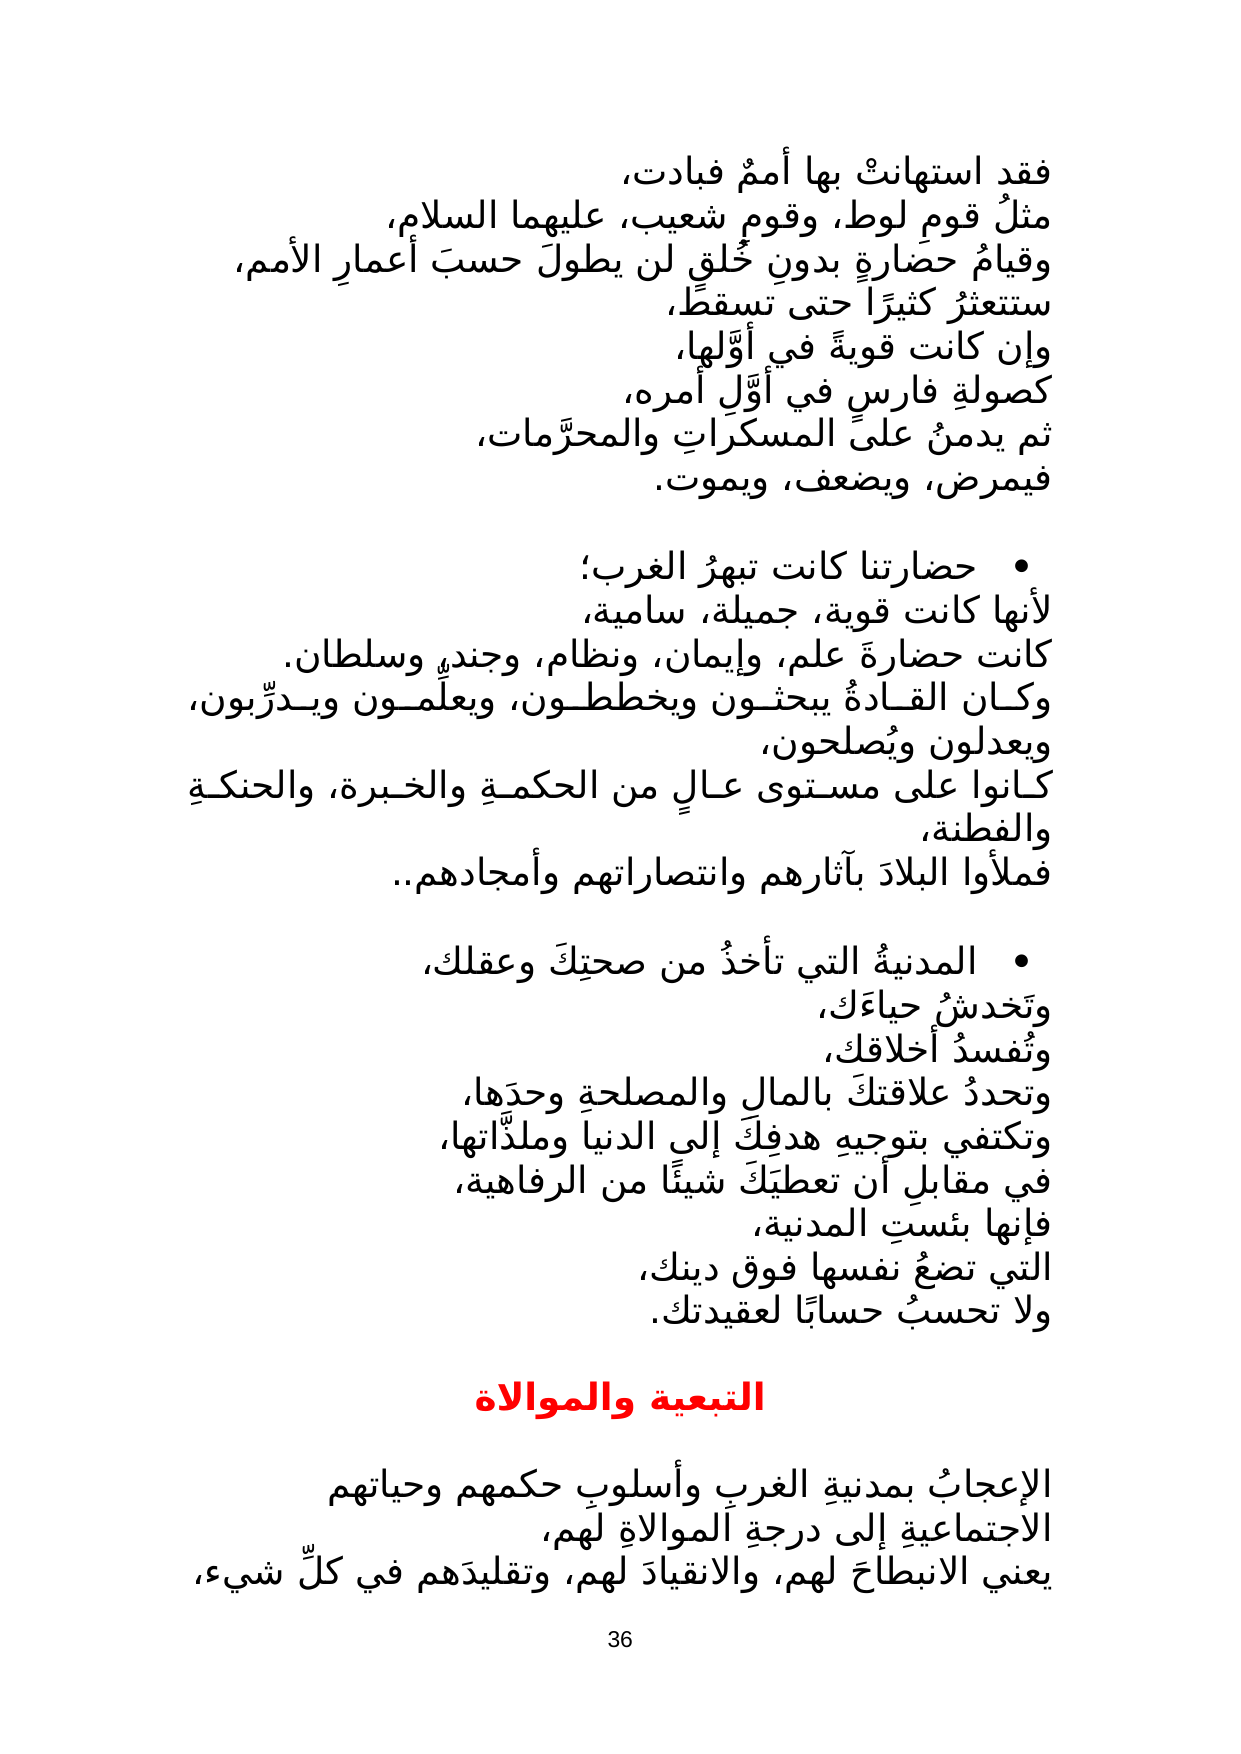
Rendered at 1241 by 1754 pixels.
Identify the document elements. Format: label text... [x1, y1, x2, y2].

text كانت حضارةَ علم، وإيمان، ونظام، وجند، وسلطان. [187, 632, 1053, 676]
text وتُفسدُ أخلاقك، [187, 1027, 1053, 1071]
text وإن كانت قويةً في أوَّلها، [187, 324, 1053, 368]
text مثلُ قومِ لوط، وقومِ شعيب، عليهما السلام، [187, 194, 1053, 237]
text التبعية والموالاة [187, 1376, 1053, 1419]
text كانوا على مستوى عالٍ من الحكمةِ والخبرة، والحنكةِ والفطنة، [187, 763, 1053, 851]
text فإنها بئستِ المدنية، [187, 1202, 1053, 1246]
text وقيامُ حضارةٍ بدونِ خُلقٍ لن يطولَ حسبَ أعمارِ الأمم، [187, 237, 1053, 281]
list المدنيةُ التي تأخذُ من صحتِكَ وعقلك، [187, 940, 1015, 984]
text وكان القادةُ يبحثون ويخططون، ويعلِّمون ويدرِّبون، ويعدلون ويُصلحون، [187, 676, 1053, 763]
text كصولةِ فارسٍ في أوَّلِ أمره، [187, 368, 1053, 412]
text وتَخدشُ حياءَك، [187, 984, 1053, 1027]
text فيمرض، ويضعف، ويموت. [187, 456, 1053, 499]
text فملأوا البلادَ بآثارهم وانتصاراتهم وأمجادهم.. [187, 851, 1053, 894]
text التي تضعُ نفسها فوق دينك، [187, 1246, 1053, 1289]
text يعني الانبطاحَ لهم، والانقيادَ لهم، وتقليدَهم في كلِّ شيء، [187, 1550, 1053, 1594]
text وتكتفي بتوجيهِ هدفِكَ إلى الدنيا وملذَّاتها، [187, 1114, 1053, 1158]
text ثم يدمنُ على المسكراتِ والمحرَّمات، [187, 412, 1053, 456]
text في مقابلِ أن تعطيَكَ شيئًا من الرفاهية، [187, 1158, 1053, 1202]
text الإعجابُ بمدنيةِ الغربِ وأسلوبِ حكمهم وحياتهم الاجتماعيةِ إلى درجةِ الموالاةِ لهم، [187, 1463, 1053, 1550]
text وتحددُ علاقتكَ بالمالِ والمصلحةِ وحدَها، [187, 1071, 1053, 1114]
text ولا تحسبُ حسابًا لعقيدتك. [187, 1289, 1053, 1333]
text لأنها كانت قوية، جميلة، سامية، [187, 589, 1053, 632]
text ستتعثرُ كثيرًا حتى تسقط، [187, 281, 1053, 324]
list حضارتنا كانت تبهرُ الغرب؛ [187, 545, 1015, 589]
text فقد استهانتْ بها أممٌ فبادت، [187, 150, 1053, 194]
